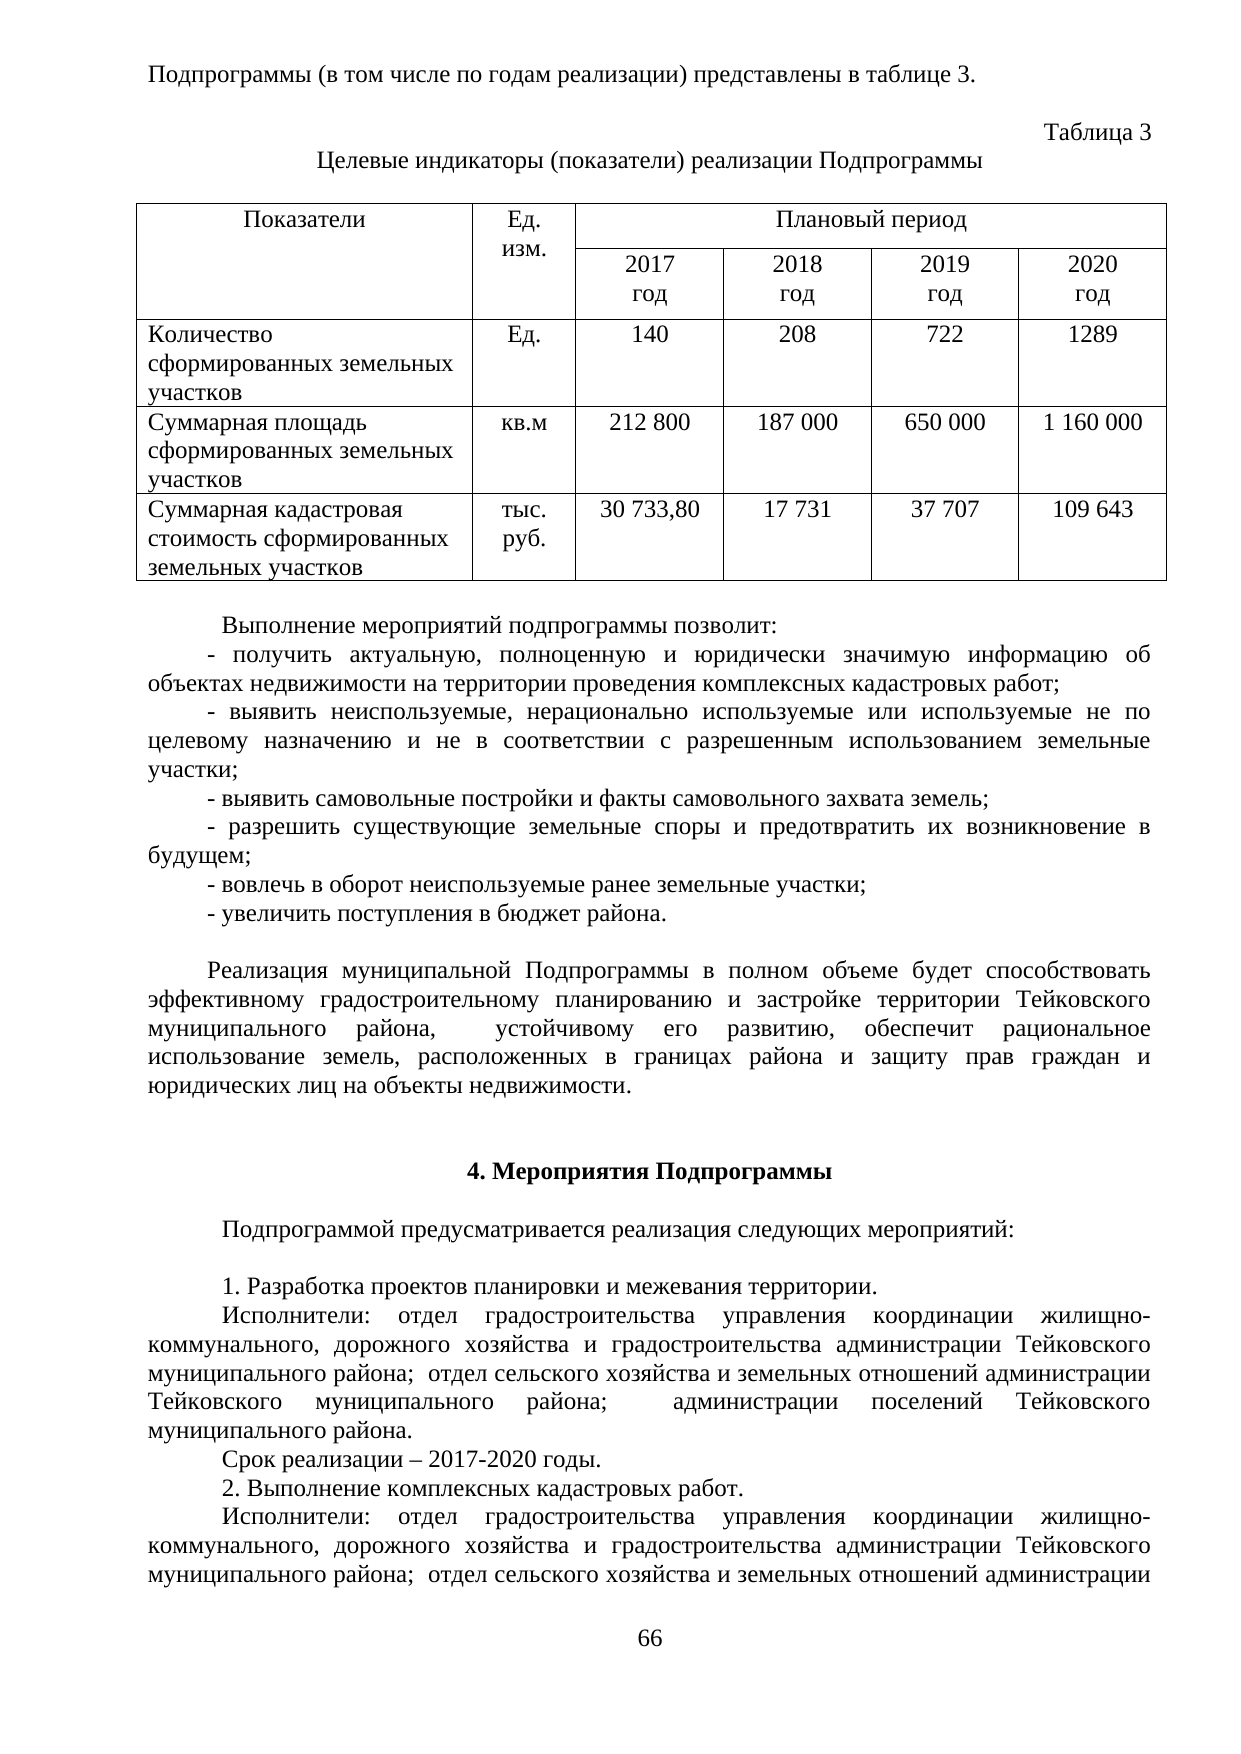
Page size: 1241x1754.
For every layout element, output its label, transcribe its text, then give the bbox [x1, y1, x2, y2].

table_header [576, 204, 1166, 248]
text - разрешить существующие земельные споры и предотвратить их возникновение в будущем; [148, 811, 1152, 869]
text - получить актуальную, полноценную и юридически значимую информацию об объектах недвижимости на территории проведения комплексных кадастровых работ; [148, 639, 1152, 696]
text Срок реализации – 2017-2020 годы. [148, 1444, 1152, 1473]
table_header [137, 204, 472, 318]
text 4. Мероприятия Подпрограммы [148, 1156, 1152, 1185]
text Выполнение мероприятий подпрограммы позволит: [148, 610, 1152, 639]
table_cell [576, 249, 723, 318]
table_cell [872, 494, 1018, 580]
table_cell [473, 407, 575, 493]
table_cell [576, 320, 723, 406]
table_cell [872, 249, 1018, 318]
text Таблица 3 [148, 117, 1152, 145]
text - выявить самовольные постройки и факты самовольного захвата земель; [148, 783, 1152, 811]
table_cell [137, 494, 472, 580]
text - выявить неиспользуемые, нерационально используемые или используемые не по целевому назначению и не в соответствии с разрешенным использованием земельные участки; [148, 696, 1152, 783]
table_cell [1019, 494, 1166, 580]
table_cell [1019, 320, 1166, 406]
text Реализация муниципальной Подпрограммы в полном объеме будет способствовать эффективному градостроительному планированию и застройке территории Тейковского муниципального района, устойчивому его развитию, обеспечит рациональное использование земель, расположенных в границах района и защиту прав граждан и юридических лиц на объекты недвижимости. [148, 955, 1152, 1099]
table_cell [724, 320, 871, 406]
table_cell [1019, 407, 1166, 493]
text Подпрограммой предусматривается реализация следующих мероприятий: [148, 1214, 1152, 1243]
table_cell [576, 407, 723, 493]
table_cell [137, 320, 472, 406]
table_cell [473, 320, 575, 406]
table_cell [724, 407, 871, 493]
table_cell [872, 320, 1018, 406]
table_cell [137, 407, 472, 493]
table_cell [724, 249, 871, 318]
text - увеличить поступления в бюджет района. [148, 898, 1152, 926]
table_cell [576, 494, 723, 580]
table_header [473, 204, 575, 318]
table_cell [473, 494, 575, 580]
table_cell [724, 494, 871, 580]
text - вовлечь в оборот неиспользуемые ранее земельные участки; [148, 869, 1152, 898]
text Целевые индикаторы (показатели) реализации Подпрограммы [148, 145, 1152, 174]
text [148, 1501, 1152, 1588]
text 2. Выполнение комплексных кадастровых работ. [148, 1473, 1152, 1501]
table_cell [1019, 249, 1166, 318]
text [148, 59, 1152, 88]
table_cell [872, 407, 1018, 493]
text 1. Разработка проектов планировки и межевания территории. [148, 1271, 1152, 1300]
